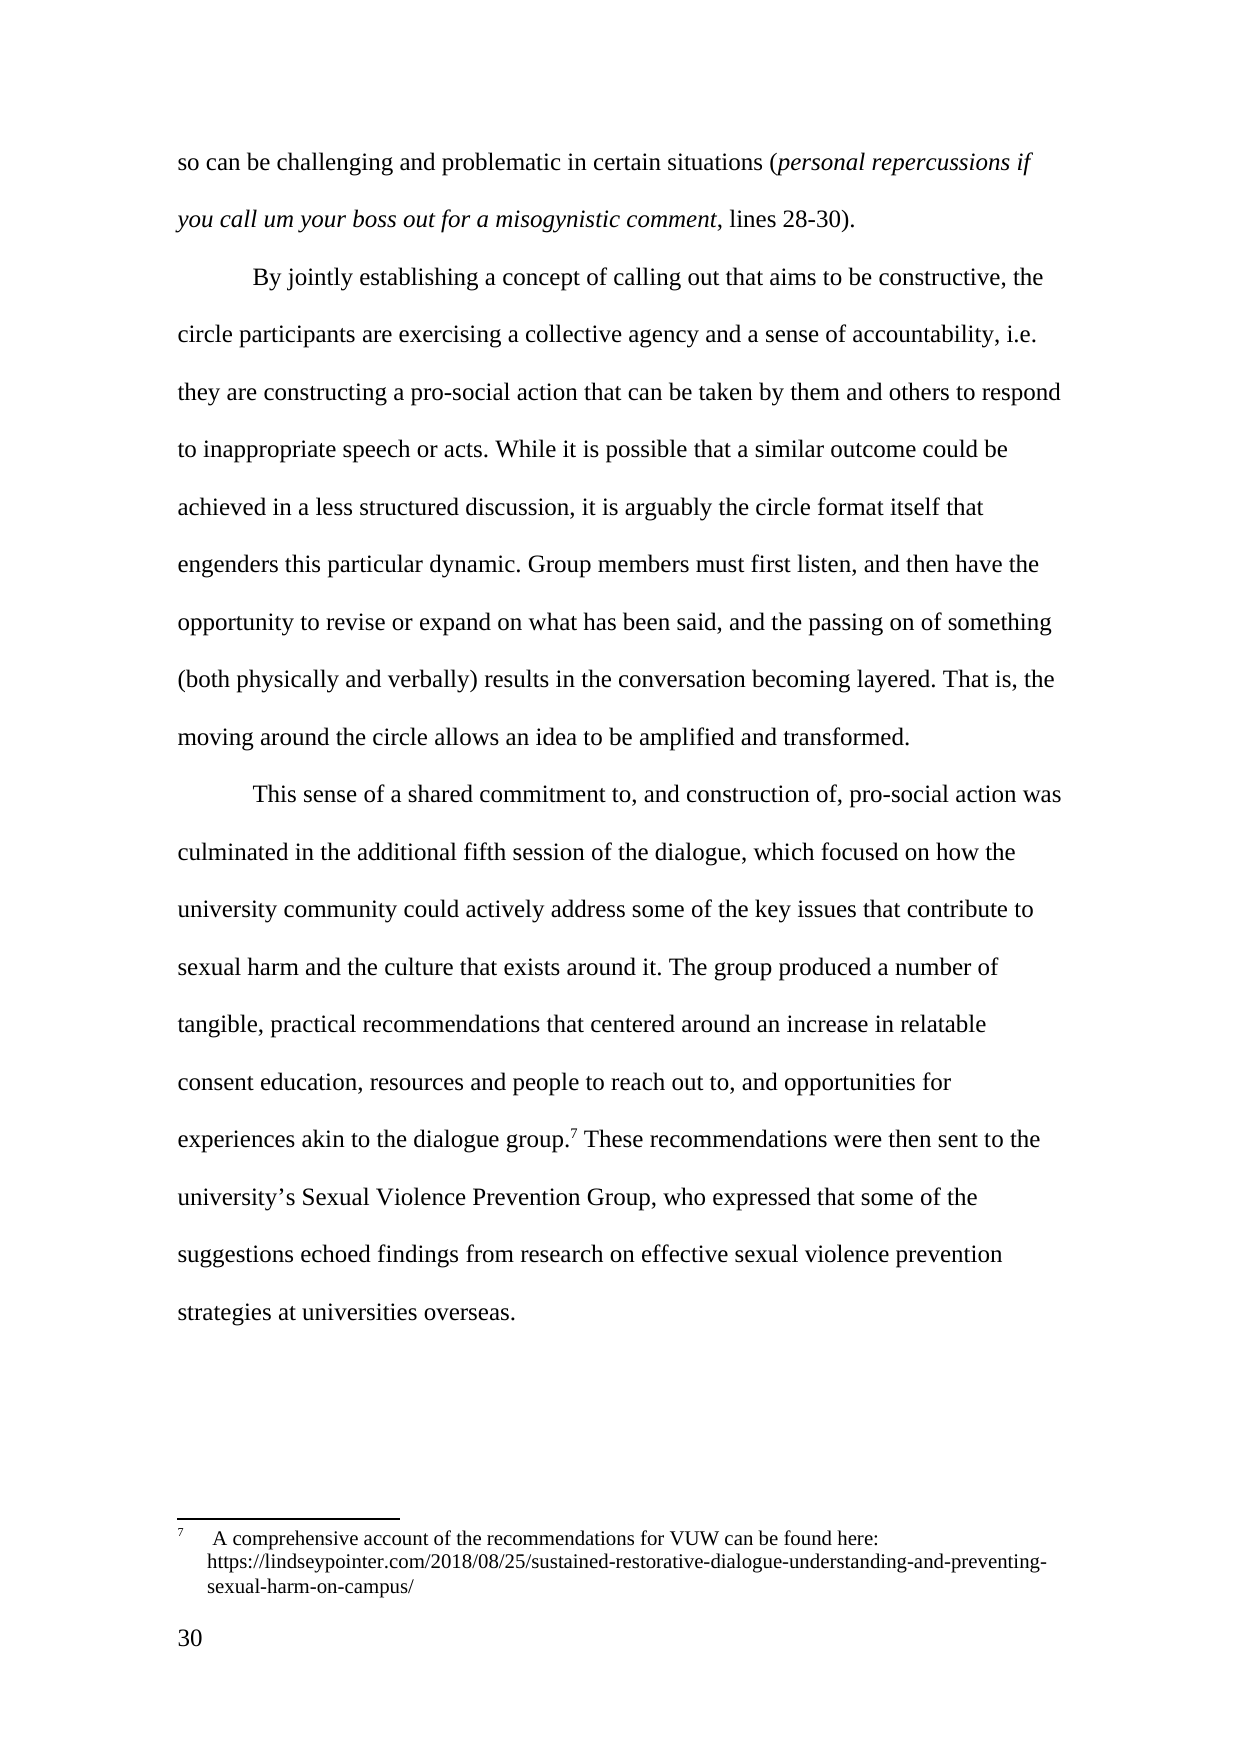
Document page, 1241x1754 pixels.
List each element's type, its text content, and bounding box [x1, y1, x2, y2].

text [177, 147, 1063, 233]
text This sense of a shared commitment to, and construction of, pro-social action was culminated in the additional fifth session of the dialogue, which focused on how the university community could actively address some of the key issues that contribute to sexual harm and the culture that exists around it. The group produced a number of tangible, practical recommendations that centered around an increase in relatable consent education, resources and people to reach out to, and opportunities for experiences akin to the dialogue group. These recommendations were then sent to the university’s Sexual Violence Prevention Group, who expressed that some of the suggestions echoed findings from research on effective sexual violence prevention strategies at universities overseas. [177, 779, 1063, 1326]
text By jointly establishing a concept of calling out that aims to be constructive, the circle participants are exercising a collective agency and a sense of accountability, i.e. they are constructing a pro-social action that can be taken by them and others to respond to inappropriate speech or acts. While it is possible that a similar outcome could be achieved in a less structured discussion, it is arguably the circle format itself that engenders this particular dynamic. Group members must first listen, and then have the opportunity to revise or expand on what has been said, and the passing on of something (both physically and verbally) results in the conversation becoming layered. That is, the moving around the circle allows an idea to be amplified and transformed. [177, 262, 1063, 751]
